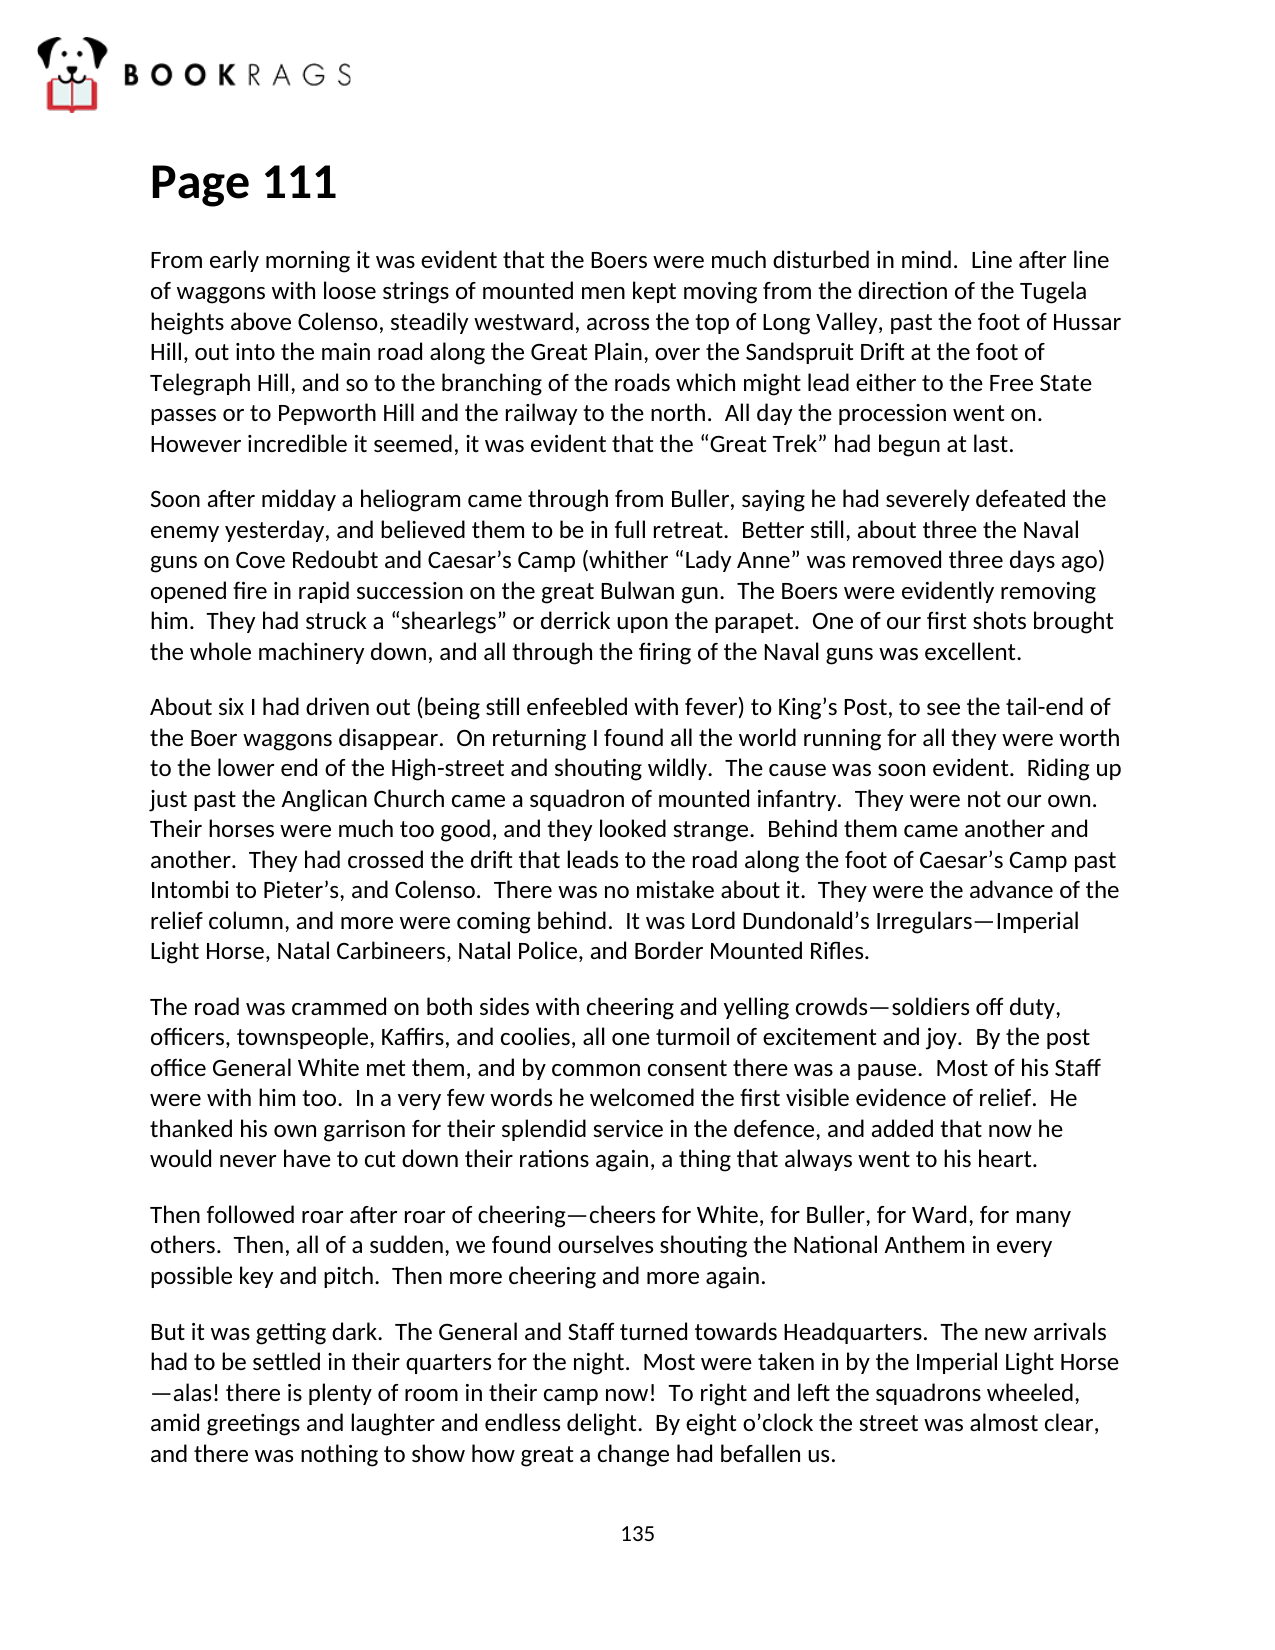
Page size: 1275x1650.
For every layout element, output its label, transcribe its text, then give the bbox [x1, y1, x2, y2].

picture [37, 37, 351, 113]
text The road was crammed on both sides with cheering and yelling crowds—­soldiers off duty, officers, townspeople, Kaffirs, and coolies, all one turmoil of excitement and joy. By the post office General White met them, and by common consent there was a pause. Most of his Staff were with him too. In a very few words he welcomed the first visible evidence of relief. He thanked his own garrison for their splendid service in the defence, and added that now he would never have to cut down their rations again, a thing that always went to his heart. [150, 991, 1125, 1174]
text Soon after midday a heliogram came through from Buller, saying he had severely defeated the enemy yesterday, and believed them to be in full retreat. Better still, about three the Naval guns on Cove Redoubt and Caesar’s Camp (whither “Lady Anne” was removed three days ago) opened fire in rapid succession on the great Bulwan gun. The Boers were evidently removing him. They had struck a “shearlegs” or derrick upon the parapet. One of our first shots brought the whole machinery down, and all through the firing of the Naval guns was excellent. [150, 483, 1125, 666]
text From early morning it was evident that the Boers were much disturbed in mind. Line after line of waggons with loose strings of mounted men kept moving from the direction of the Tugela heights above Colenso, steadily westward, across the top of Long Valley, past the foot of Hussar Hill, out into the main road along the Great Plain, over the Sandspruit Drift at the foot of Telegraph Hill, and so to the branching of the roads which might lead either to the Free State passes or to Pepworth Hill and the railway to the north. All day the procession went on. However incredible it seemed, it was evident that the “Great Trek” had begun at last. [150, 244, 1125, 458]
text About six I had driven out (being still enfeebled with fever) to King’s Post, to see the tail-end of the Boer waggons disappear. On returning I found all the world running for all they were worth to the lower end of the High-street and shouting wildly. The cause was soon evident. Riding up just past the Anglican Church came a squadron of mounted infantry. They were not our own. Their horses were much too good, and they looked strange. Behind them came another and another. They had crossed the drift that leads to the road along the foot of Caesar’s Camp past Intombi to Pieter’s, and Colenso. There was no mistake about it. They were the advance of the relief column, and more were coming behind. It was Lord Dundonald’s Irregulars—­Imperial Light Horse, Natal Carbineers, Natal Police, and Border Mounted Rifles. [150, 691, 1125, 966]
text But it was getting dark. The General and Staff turned towards Headquarters. The new arrivals had to be settled in their quarters for the night. Most were taken in by the Imperial Light Horse—­alas! there is plenty of room in their camp now! To right and left the squadrons wheeled, amid greetings and laughter and endless delight. By eight o’clock the street was almost clear, and there was nothing to show how great a change had befallen us. [150, 1316, 1125, 1468]
text Then followed roar after roar of cheering—­cheers for White, for Buller, for Ward, for many others. Then, all of a sudden, we found ourselves shouting the National Anthem in every possible key and pitch. Then more cheering and more again. [150, 1199, 1125, 1291]
text Page 111 [150, 150, 1125, 211]
